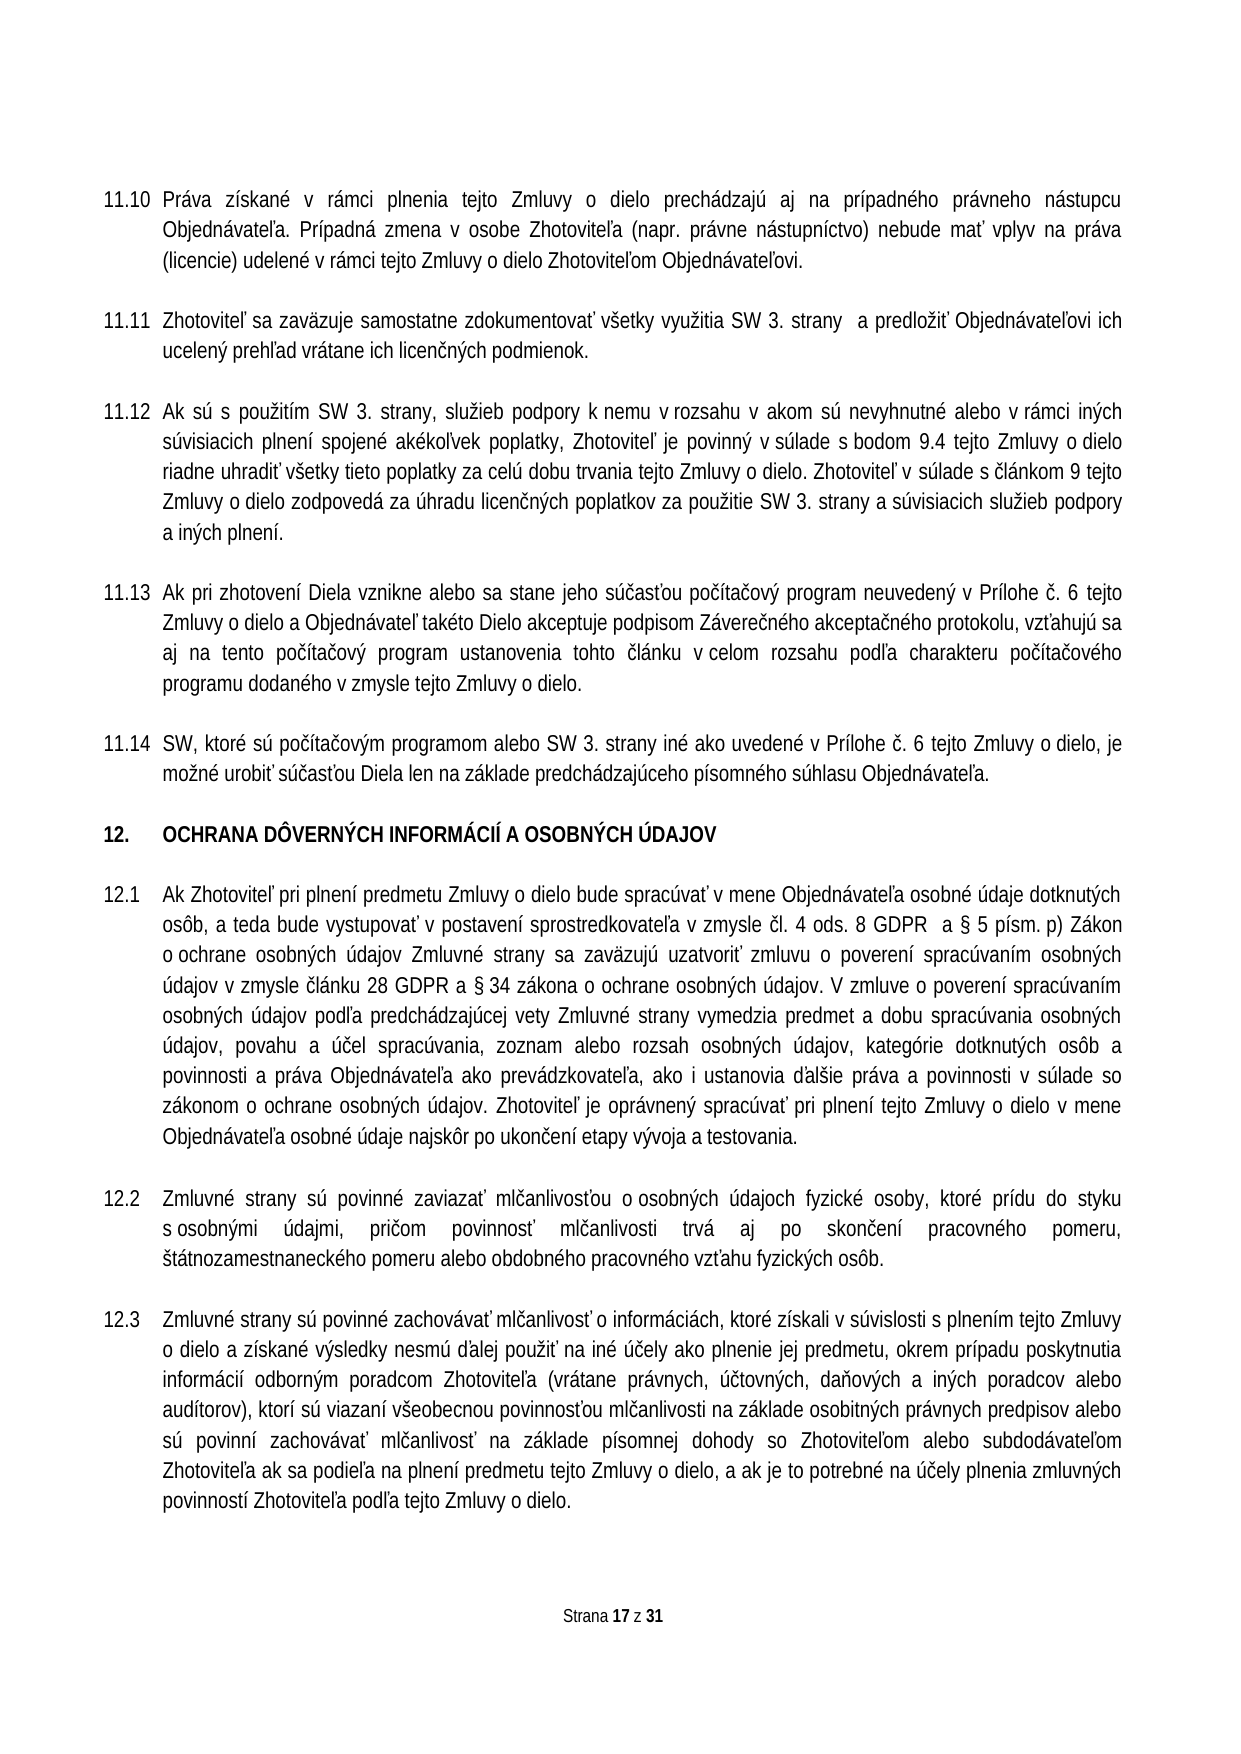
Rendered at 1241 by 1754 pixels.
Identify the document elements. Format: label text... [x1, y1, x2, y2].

list Práva získané v rámci plnenia tejto Zmluvy o dielo prechádzajú aj na prípadného právneho nástupcu Objednávateľa. Prípadná zmena v osobe Zhotoviteľa (napr. právne nástupníctvo) nebude mať vplyv na práva (licencie) udelené v rámci tejto Zmluvy o dielo Zhotoviteľom Objednávateľovi. [103, 186, 1122, 273]
list Ak pri zhotovení Diela vznikne alebo sa stane jeho súčasťou počítačový program neuvedený v Prílohe č. 6 tejto Zmluvy o dielo a Objednávateľ takéto Dielo akceptuje podpisom Záverečného akceptačného protokolu, vzťahujú sa aj na tento počítačový program ustanovenia tohto článku v celom rozsahu podľa charakteru počítačového programu dodaného v zmysle tejto Zmluvy o dielo. [103, 579, 1122, 696]
list Zmluvné strany sú povinné zachovávať mlčanlivosť o informáciách, ktoré získali v súvislosti s plnením tejto Zmluvy o dielo a získané výsledky nesmú ďalej použiť na iné účely ako plnenie jej predmetu, okrem prípadu poskytnutia informácií odborným poradcom Zhotoviteľa (vrátane právnych, účtovných, daňových a iných poradcov alebo audítorov), ktorí sú viazaní všeobecnou povinnosťou mlčanlivosti na základe osobitných právnych predpisov alebo sú povinní zachovávať mlčanlivosť na základe písomnej dohody so Zhotoviteľom alebo subdodávateľom Zhotoviteľa ak sa podieľa na plnení predmetu tejto Zmluvy o dielo, a ak je to potrebné na účely plnenia zmluvných povinností Zhotoviteľa podľa tejto Zmluvy o dielo. [103, 1306, 1122, 1513]
list Zhotoviteľ sa zaväzuje samostatne zdokumentovať všetky využitia SW 3. strany a predložiť Objednávateľovi ich ucelený prehľad vrátane ich licenčných podmienok. [103, 307, 1122, 363]
list Ak sú s použitím SW 3. strany, služieb podpory k nemu v rozsahu v akom sú nevyhnutné alebo v rámci iných súvisiacich plnení spojené akékoľvek poplatky, Zhotoviteľ je povinný v súlade s bodom 9.4 tejto Zmluvy o dielo riadne uhradiť všetky tieto poplatky za celú dobu trvania tejto Zmluvy o dielo. Zhotoviteľ v súlade s článkom 9 tejto Zmluvy o dielo zodpovedá za úhradu licenčných poplatkov za použitie SW 3. strany a súvisiacich služieb podpory a iných plnení. [103, 398, 1122, 545]
list Zmluvné strany sú povinné zaviazať mlčanlivosťou o osobných údajoch fyzické osoby, ktoré prídu do styku s osobnými údajmi, pričom povinnosť mlčanlivosti trvá aj po skončení pracovného pomeru, štátnozamestnaneckého pomeru alebo obdobného pracovného vzťahu fyzických osôb. [103, 1185, 1122, 1272]
list SW, ktoré sú počítačovým programom alebo SW 3. strany iné ako uvedené v Prílohe č. 6 tejto Zmluvy o dielo, je možné urobiť súčasťou Diela len na základe predchádzajúceho písomného súhlasu Objednávateľa. [103, 730, 1122, 786]
list Ak Zhotoviteľ pri plnení predmetu Zmluvy o dielo bude spracúvať v mene Objednávateľa osobné údaje dotknutých osôb, a teda bude vystupovať v postavení sprostredkovateľa v zmysle čl. 4 ods. 8 GDPR a § 5 písm. p) Zákon o ochrane osobných údajov Zmluvné strany sa zaväzujú uzatvoriť zmluvu o poverení spracúvaním osobných údajov v zmysle článku 28 GDPR a § 34 zákona o ochrane osobných údajov. V zmluve o poverení spracúvaním osobných údajov podľa predchádzajúcej vety Zmluvné strany vymedzia predmet a dobu spracúvania osobných údajov, povahu a účel spracúvania, zoznam alebo rozsah osobných údajov, kategórie dotknutých osôb a povinnosti a práva Objednávateľa ako prevádzkovateľa, ako i ustanovia ďalšie práva a povinnosti v súlade so zákonom o ochrane osobných údajov. Zhotoviteľ je oprávnený spracúvať pri plnení tejto Zmluvy o dielo v mene Objednávateľa osobné údaje najskôr po ukončení etapy vývoja a testovania. [103, 881, 1122, 1149]
list OCHRANA DÔVERNÝCH INFORMÁCIÍ A OSOBNÝCH ÚDAJOV [103, 821, 1122, 847]
